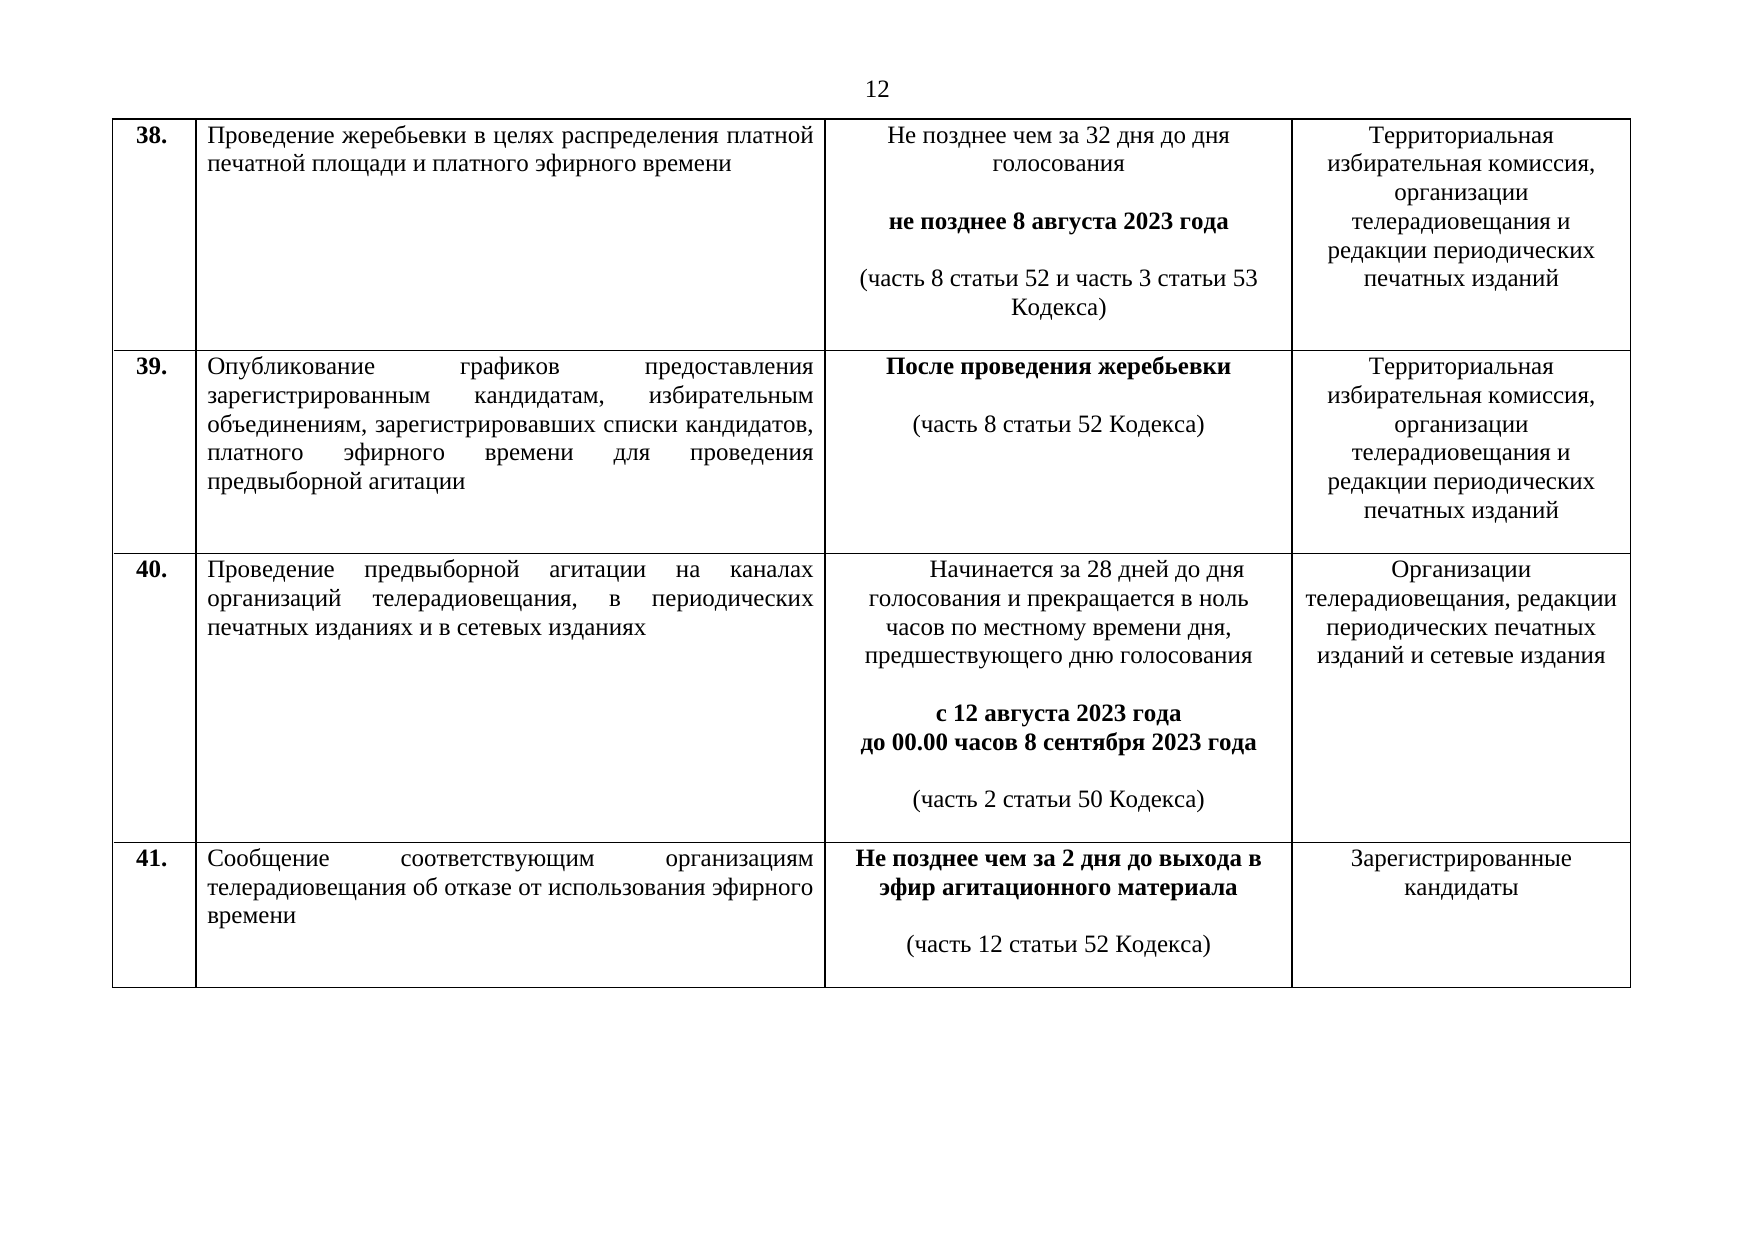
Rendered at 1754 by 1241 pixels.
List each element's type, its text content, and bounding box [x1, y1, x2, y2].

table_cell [1293, 843, 1630, 987]
table_cell [113, 120, 195, 350]
table_cell После проведения жеребьевки (часть 8 статьи 52 Кодекса) [826, 351, 1291, 552]
table_cell Начинается за 28 дней до дня голосования и прекращается в ноль часов по местному времени дня, предшествующего дню голосования с 12 августа 2023 года до 00.00 часов 8 сентября 2023 года (часть 2 статьи 50 Кодекса) [826, 554, 1291, 842]
table_cell Организации телерадиовещания, редакции периодических печатных изданий и сетевые издания [1293, 554, 1630, 842]
table_cell Территориальная избирательная комиссия, организации телерадиовещания и редакции периодических печатных изданий [1293, 120, 1630, 350]
table_cell Территориальная избирательная комиссия, организации телерадиовещания и редакции периодических печатных изданий [1293, 351, 1630, 552]
table_cell [113, 843, 195, 987]
table_cell Не позднее чем за 32 дня до дня голосования не позднее 8 августа 2023 года (часть 8 статьи 52 и часть 3 статьи 53 Кодекса) [826, 120, 1291, 350]
table_cell Не позднее чем за 2 дня до выхода в эфир агитационного материала (часть 12 статьи 52 Кодекса) [826, 843, 1291, 987]
table_cell [113, 554, 195, 842]
table_cell Проведение жеребьевки в целях распределения платной печатной площади и платного эфирного времени [197, 120, 824, 350]
table_cell Опубликование графиков предоставления зарегистрированным кандидатам, избирательным объединениям, зарегистрировавших списки кандидатов, платного эфирного времени для проведения предвыборной агитации [197, 351, 824, 552]
table_cell Сообщение соответствующим организациям телерадиовещания об отказе от использования эфирного времени [197, 843, 824, 987]
table_cell Проведение предвыборной агитации на каналах организаций телерадиовещания, в периодических печатных изданиях и в сетевых изданиях [197, 554, 824, 842]
table_cell [113, 351, 195, 552]
